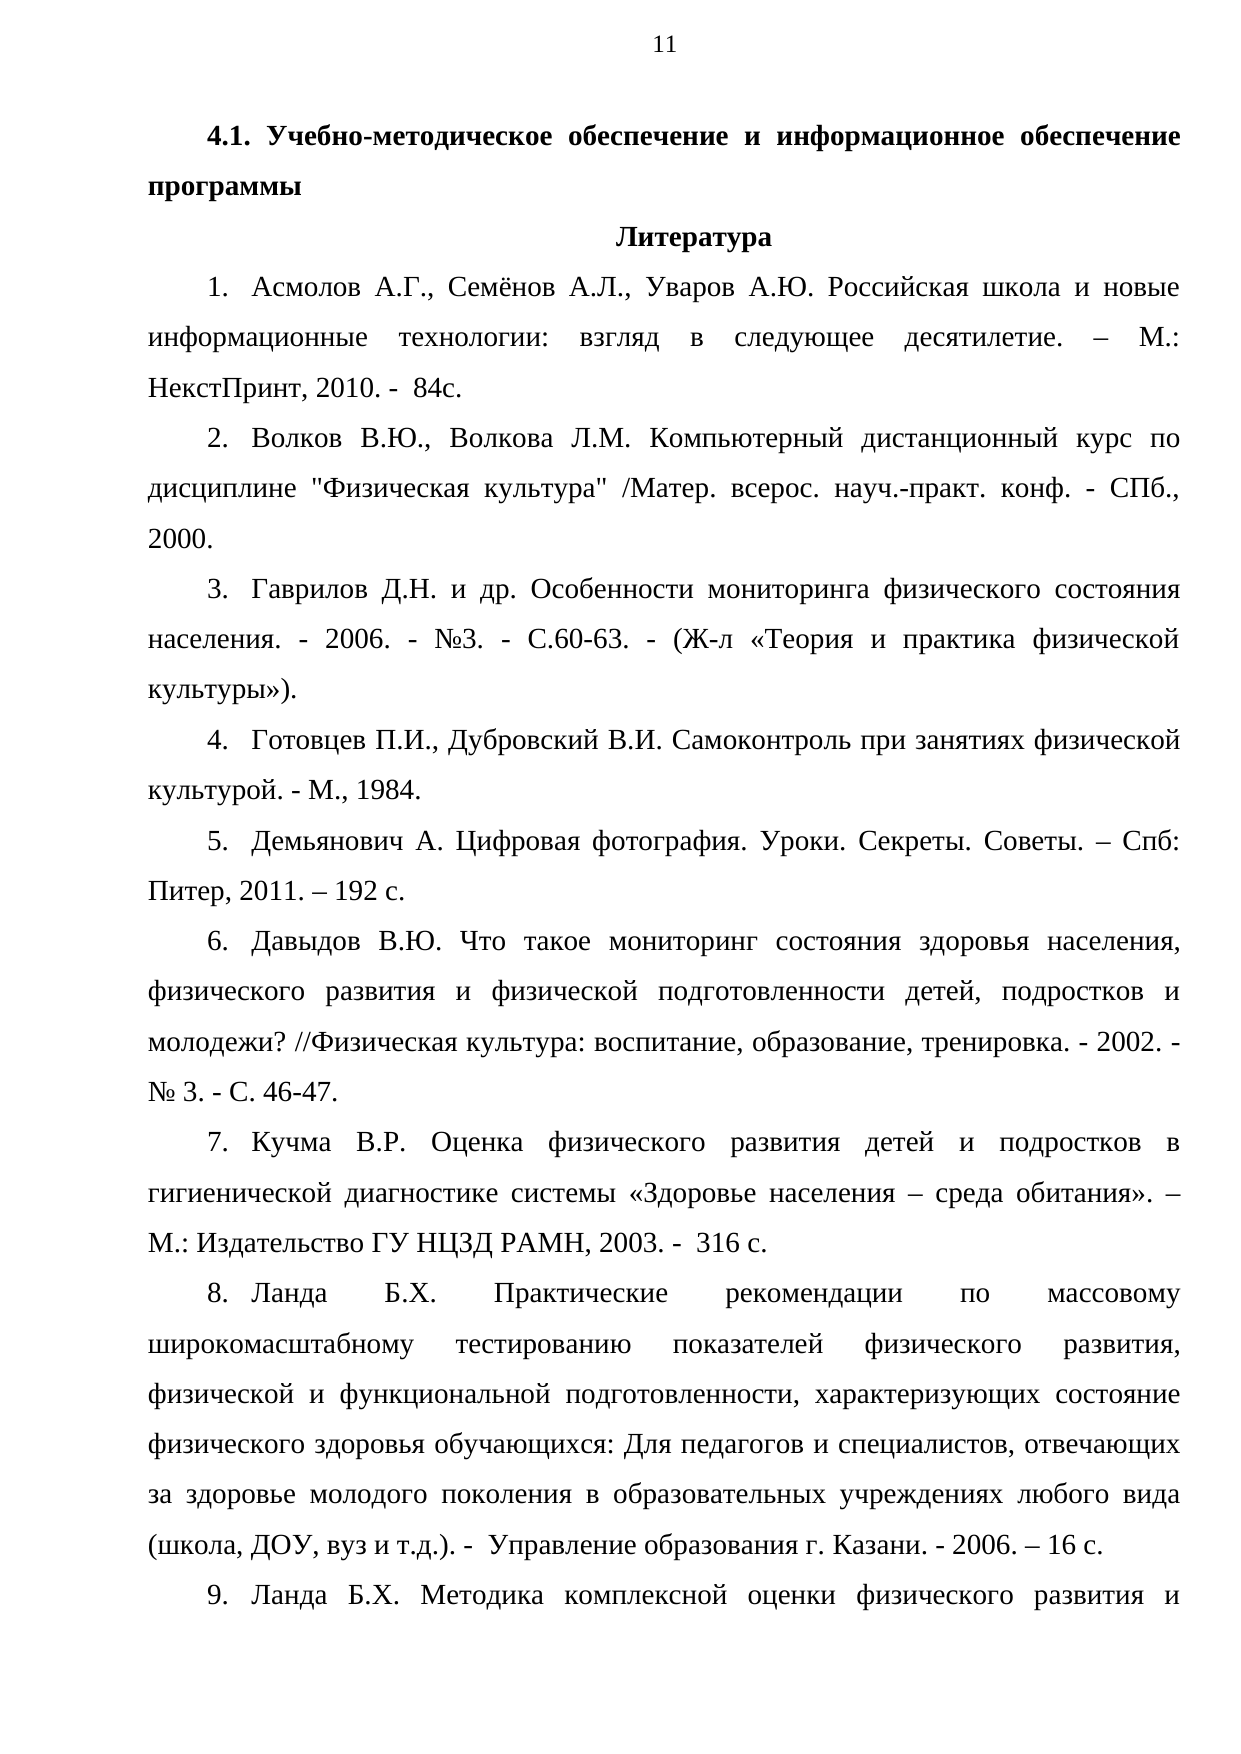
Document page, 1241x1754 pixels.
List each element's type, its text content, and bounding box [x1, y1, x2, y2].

list Демьянович А. Цифровая фотография. Уроки. Секреты. Советы. – Спб: Питер, 2011. – 192 с. [148, 823, 1181, 906]
list Кучма В.Р. Оценка физического развития детей и подростков в гигиенической диагностике системы «Здоровье населения – среда обитания». – М.: Издательство ГУ НЦЗД РАМН, 2003. - 316 с. [148, 1124, 1181, 1259]
list Гаврилов Д.Н. и др. Особенности мониторинга физического состояния населения. - 2006. - №3. - С.60-63. - (Ж-л «Теория и практика физической культуры»). [148, 571, 1181, 621]
list Давыдов В.Ю. Что такое мониторинг состояния здоровья населения, физического развития и физической подготовленности детей, подростков и молодежи? //Физическая культура: воспитание, образование, тренировка. - 2002. - № 3. - С. 46-47. [148, 923, 1181, 1108]
list Асмолов А.Г., Семёнов А.Л., Уваров А.Ю. Российская школа и новые информационные технологии: взгляд в следующее десятилетие. – М.: НекстПринт, 2010. - 84с. [148, 269, 1181, 403]
text Литература [148, 219, 1181, 252]
list Гаврилов Д.Н. и др. Особенности мониторинга физического состояния населения. - 2006. - №3. - С.60-63. - (Ж-л «Теория и практика физической культуры»). [148, 655, 1181, 705]
list Ланда Б.Х. Практические рекомендации по массовому широкомасштабному тестированию показателей физического развития, физической и функциональной подготовленности, характеризующих состояние физического здоровья обучающихся: Для педагогов и специалистов, отвечающих за здоровье молодого поколения в образовательных учреждениях любого вида (школа, ДОУ, вуз и т.д.). - Управление образования г. Казани. - 2006. – 16 с. [148, 1275, 1181, 1561]
list Готовцев П.И., Дубровский В.И. Самоконтроль при занятиях физической культурой. - М., 1984. [148, 722, 1181, 806]
list Волков В.Ю., Волкова Л.М. Компьютерный дистанционный курс по дисциплине "Физическая культура" /Матер. всерос. науч.-практ. конф. - СПб., 2000. [148, 420, 1181, 554]
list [148, 1577, 1181, 1611]
text 4.1. Учебно-методическое обеспечение и информационное обеспечение программы [148, 118, 1181, 202]
